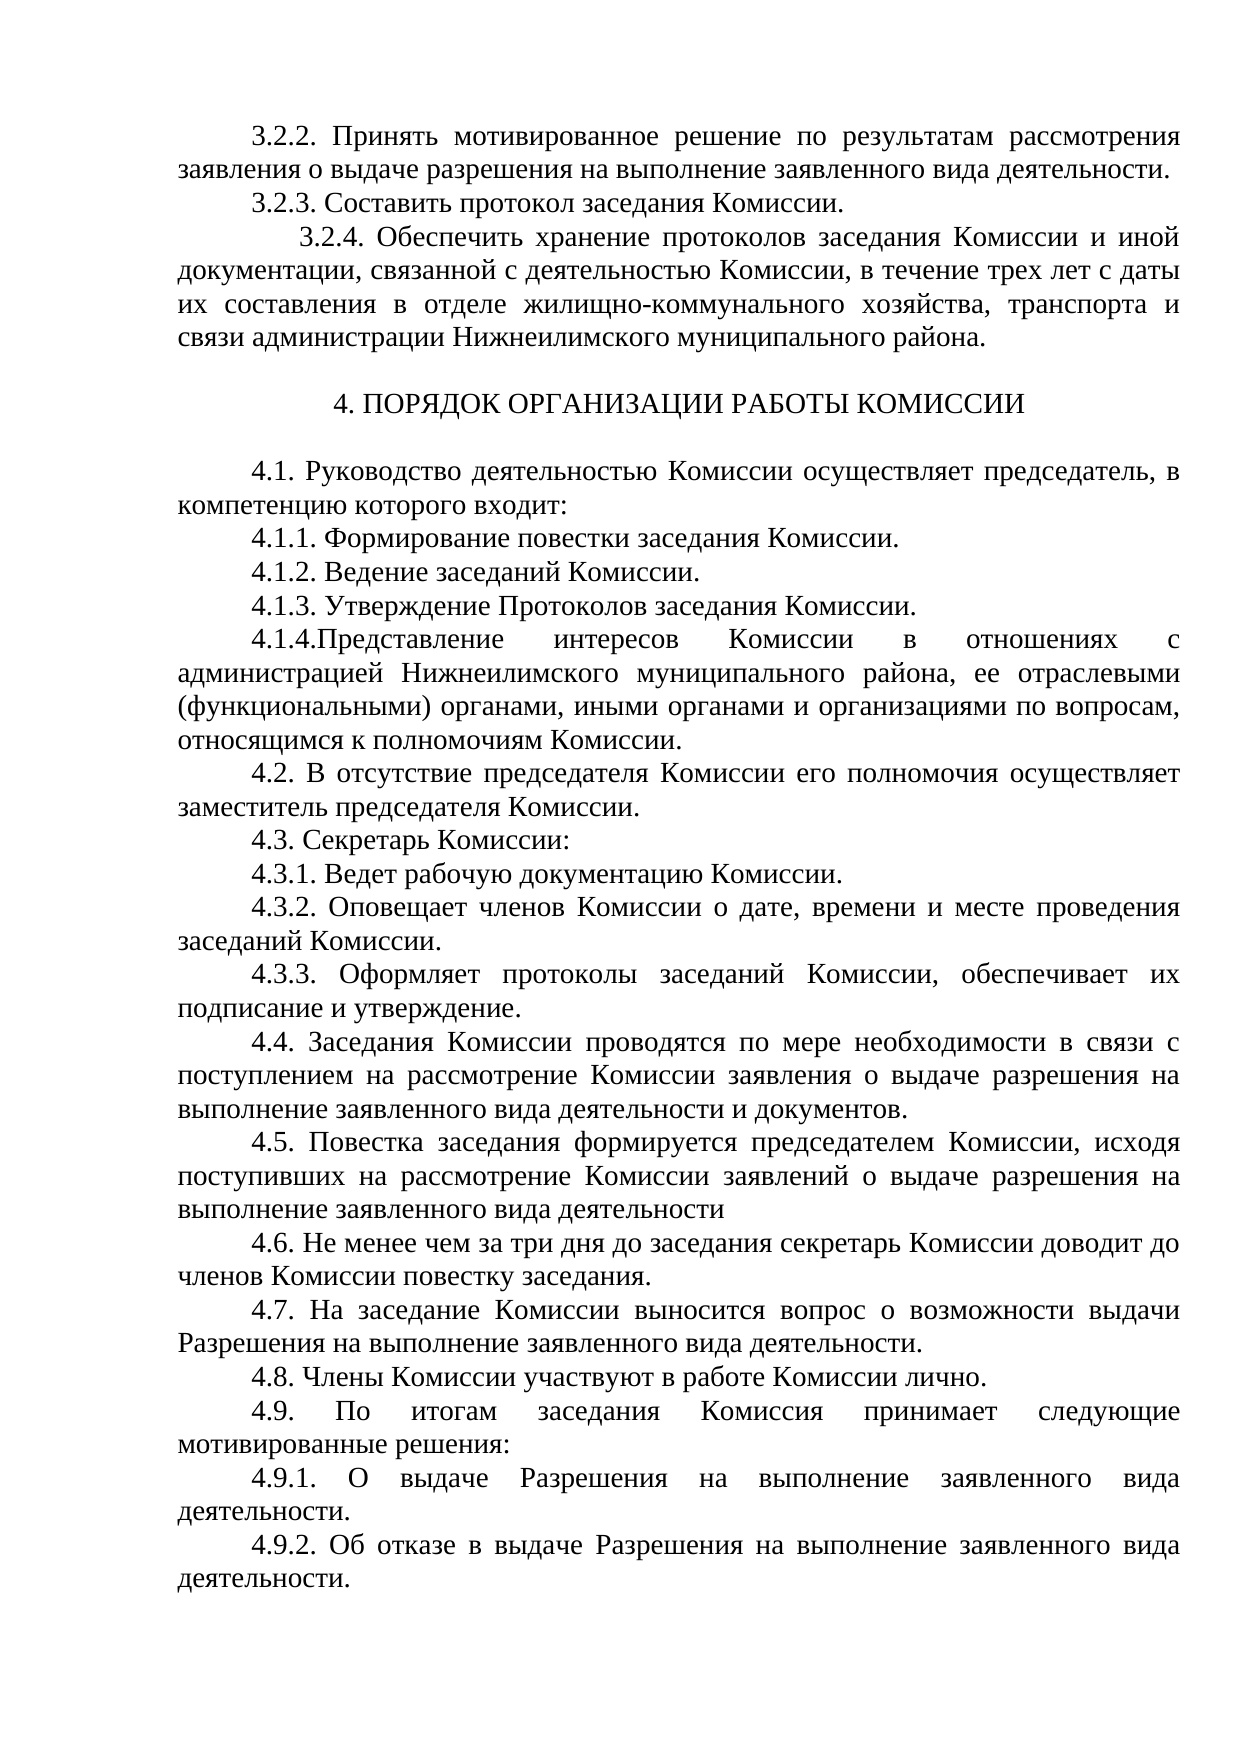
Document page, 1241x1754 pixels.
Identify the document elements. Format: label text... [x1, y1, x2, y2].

list 4.8. Члены Комиссии участвуют в работе Комиссии лично. [177, 1359, 1181, 1393]
list 4.3.1. Ведет рабочую документацию Комиссии. [177, 856, 1181, 889]
text 3.2.4. Обеспечить хранение протоколов заседания Комиссии и иной документации, связанной с деятельностью Комиссии, в течение трех лет с даты их составления в отделе жилищно-коммунального хозяйства, транспорта и связи администрации Нижнеилимского муниципального района. [177, 219, 1181, 353]
list 3.2.2. Принять мотивированное решение по результатам рассмотрения заявления о выдаче разрешения на выполнение заявленного вида деятельности. [177, 118, 1181, 185]
list 4.6. Не менее чем за три дня до заседания секретарь Комиссии доводит до членов Комиссии повестку заседания. [177, 1225, 1181, 1292]
list 4.1.1. Формирование повестки заседания Комиссии. [177, 521, 1181, 554]
list 4.9.1. О выдаче Разрешения на выполнение заявленного вида деятельности. [177, 1460, 1181, 1527]
list 4.9.2. Об отказе в выдаче Разрешения на выполнение заявленного вида деятельности. [177, 1527, 1181, 1594]
list 4.3. Секретарь Комиссии: [177, 822, 1181, 856]
list 4.9. По итогам заседания Комиссия принимает следующие мотивированные решения: [177, 1393, 1181, 1460]
list 4.1.2. Ведение заседаний Комиссии. [177, 554, 1181, 588]
list 4.3.3. Оформляет протоколы заседаний Комиссии, обеспечивает их подписание и утверждение. [177, 957, 1181, 1024]
list 4.1.3. Утверждение Протоколов заседания Комиссии. [177, 588, 1181, 621]
text 4. ПОРЯДОК ОРГАНИЗАЦИИ РАБОТЫ КОМИССИИ [177, 386, 1181, 420]
list 4.4. Заседания Комиссии проводятся по мере необходимости в связи с поступлением на рассмотрение Комиссии заявления о выдаче разрешения на выполнение заявленного вида деятельности и документов. [177, 1024, 1181, 1124]
list 4.7. На заседание Комиссии выносится вопрос о возможности выдачи Разрешения на выполнение заявленного вида деятельности. [177, 1292, 1181, 1359]
list 4.3.2. Оповещает членов Комиссии о дате, времени и месте проведения заседаний Комиссии. [177, 889, 1181, 957]
list 4.1.4.Представление интересов Комиссии в отношениях с администрацией Нижнеилимского муниципального района, ее отраслевыми (функциональными) органами, иными органами и организациями по вопросам, относящимся к полномочиям Комиссии. [177, 621, 1181, 755]
list 3.2.3. Составить протокол заседания Комиссии. [177, 185, 1181, 219]
list 4.2. В отсутствие председателя Комиссии его полномочия осуществляет заместитель председателя Комиссии. [177, 755, 1181, 822]
list 4.1. Руководство деятельностью Комиссии осуществляет председатель, в компетенцию которого входит: [177, 453, 1181, 521]
list 4.5. Повестка заседания формируется председателем Комиссии, исходя поступивших на рассмотрение Комиссии заявлений о выдаче разрешения на выполнение заявленного вида деятельности [177, 1124, 1181, 1225]
